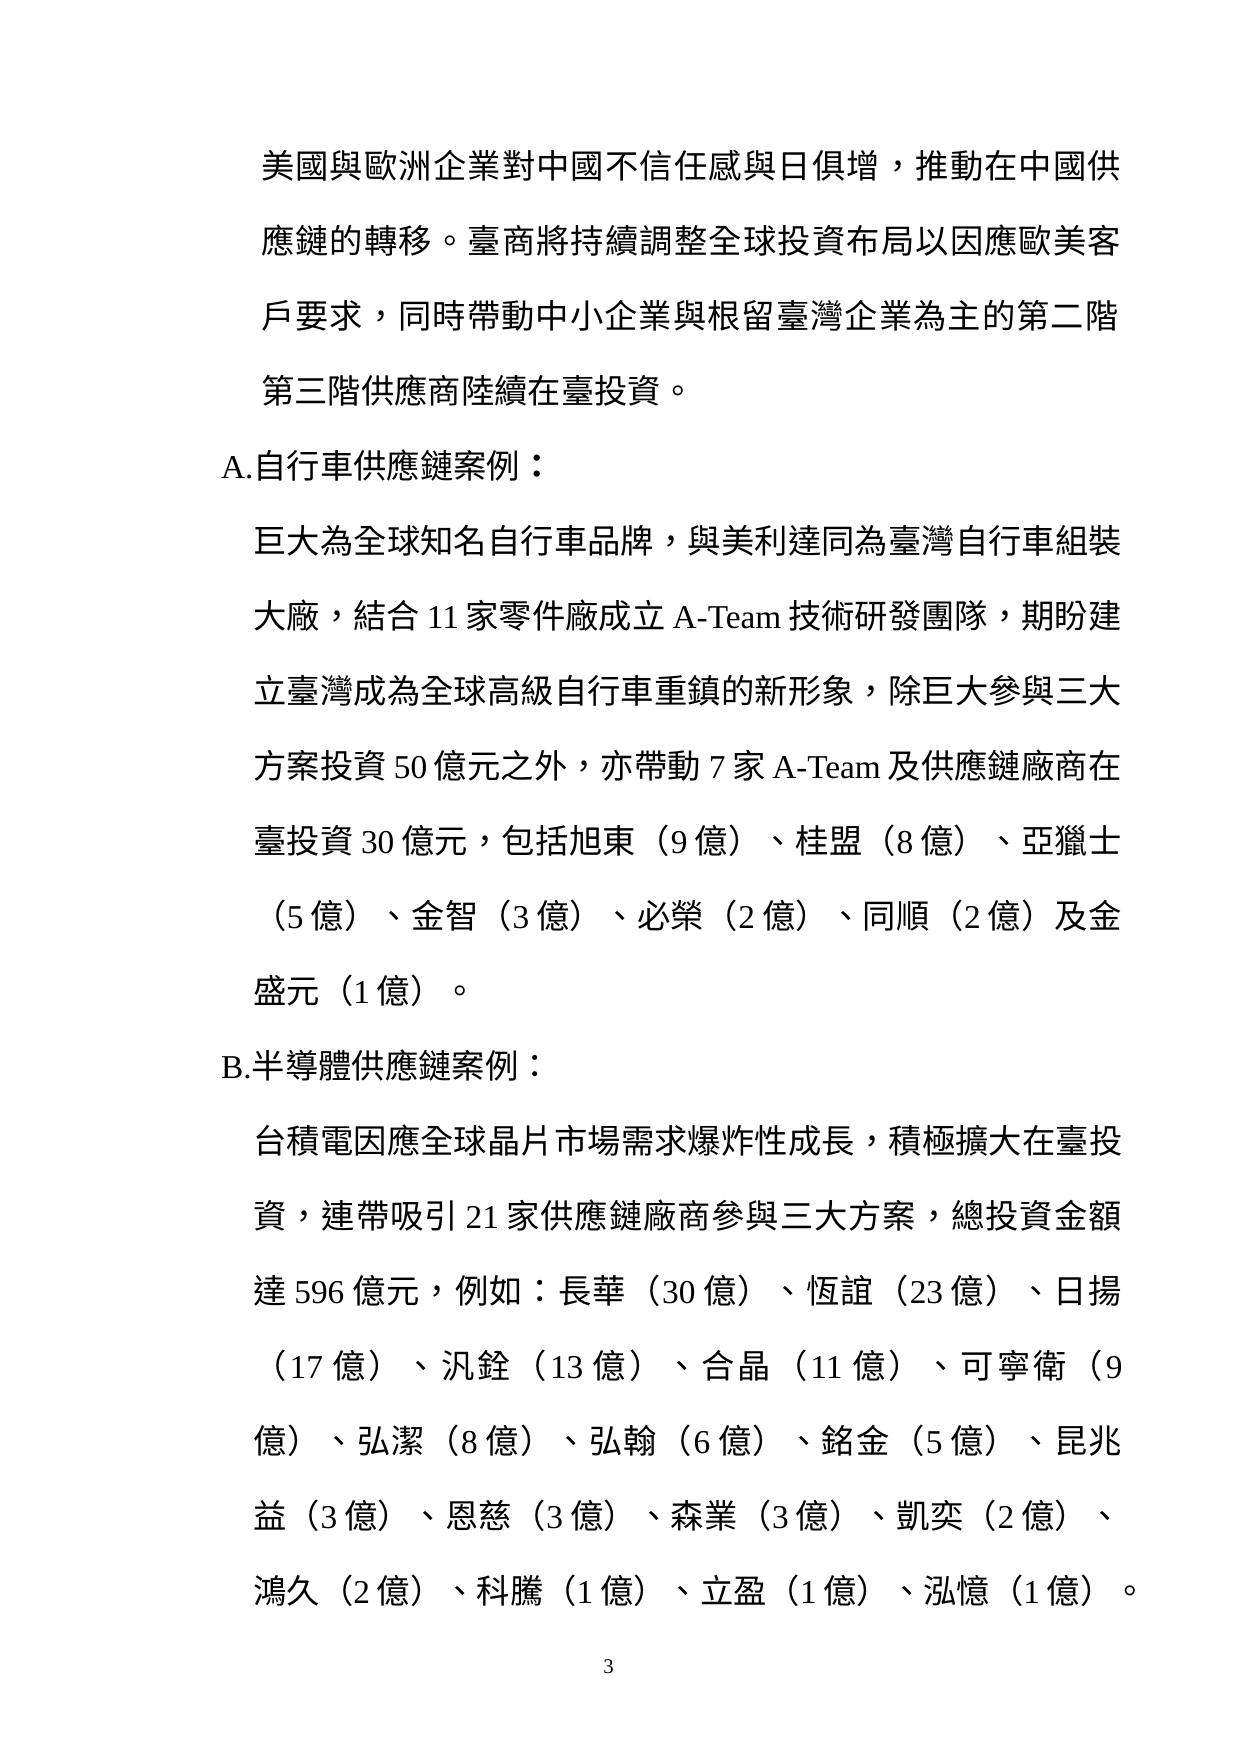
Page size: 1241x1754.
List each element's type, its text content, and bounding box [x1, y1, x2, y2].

text 台積電因應全球晶片市場需求爆炸性成長，積極擴大在臺投資，連帶吸引21家供應鏈廠商參與三大方案，總投資金額達596億元，例如：長華（30億）、恆誼（23億）、日揚（17億）、汎銓（13億）、合晶（11億）、可寧衛（9億）、弘潔（8億）、弘翰（6億）、銘金（5億）、昆兆益（3億）、恩慈（3億）、森業（3億）、凱奕（2億）、鴻久（2億）、科騰（1億）、立盈（1億）、泓憶（1億）。 [253, 1102, 1122, 1627]
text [183, 127, 1122, 427]
text A.自行車供應鏈案例： [221, 427, 1122, 502]
text 巨大為全球知名自行車品牌，與美利達同為臺灣自行車組裝大廠，結合11家零件廠成立A-Team技術研發團隊，期盼建立臺灣成為全球高級自行車重鎮的新形象，除巨大參與三大方案投資50億元之外，亦帶動7家A-Team及供應鏈廠商在臺投資30億元，包括旭東（9億）、桂盟（8億）、亞獵士（5億）、金智（3億）、必榮（2億）、同順（2億）及金盛元（1億）。 [253, 502, 1122, 1027]
text B.半導體供應鏈案例： [221, 1027, 1122, 1102]
